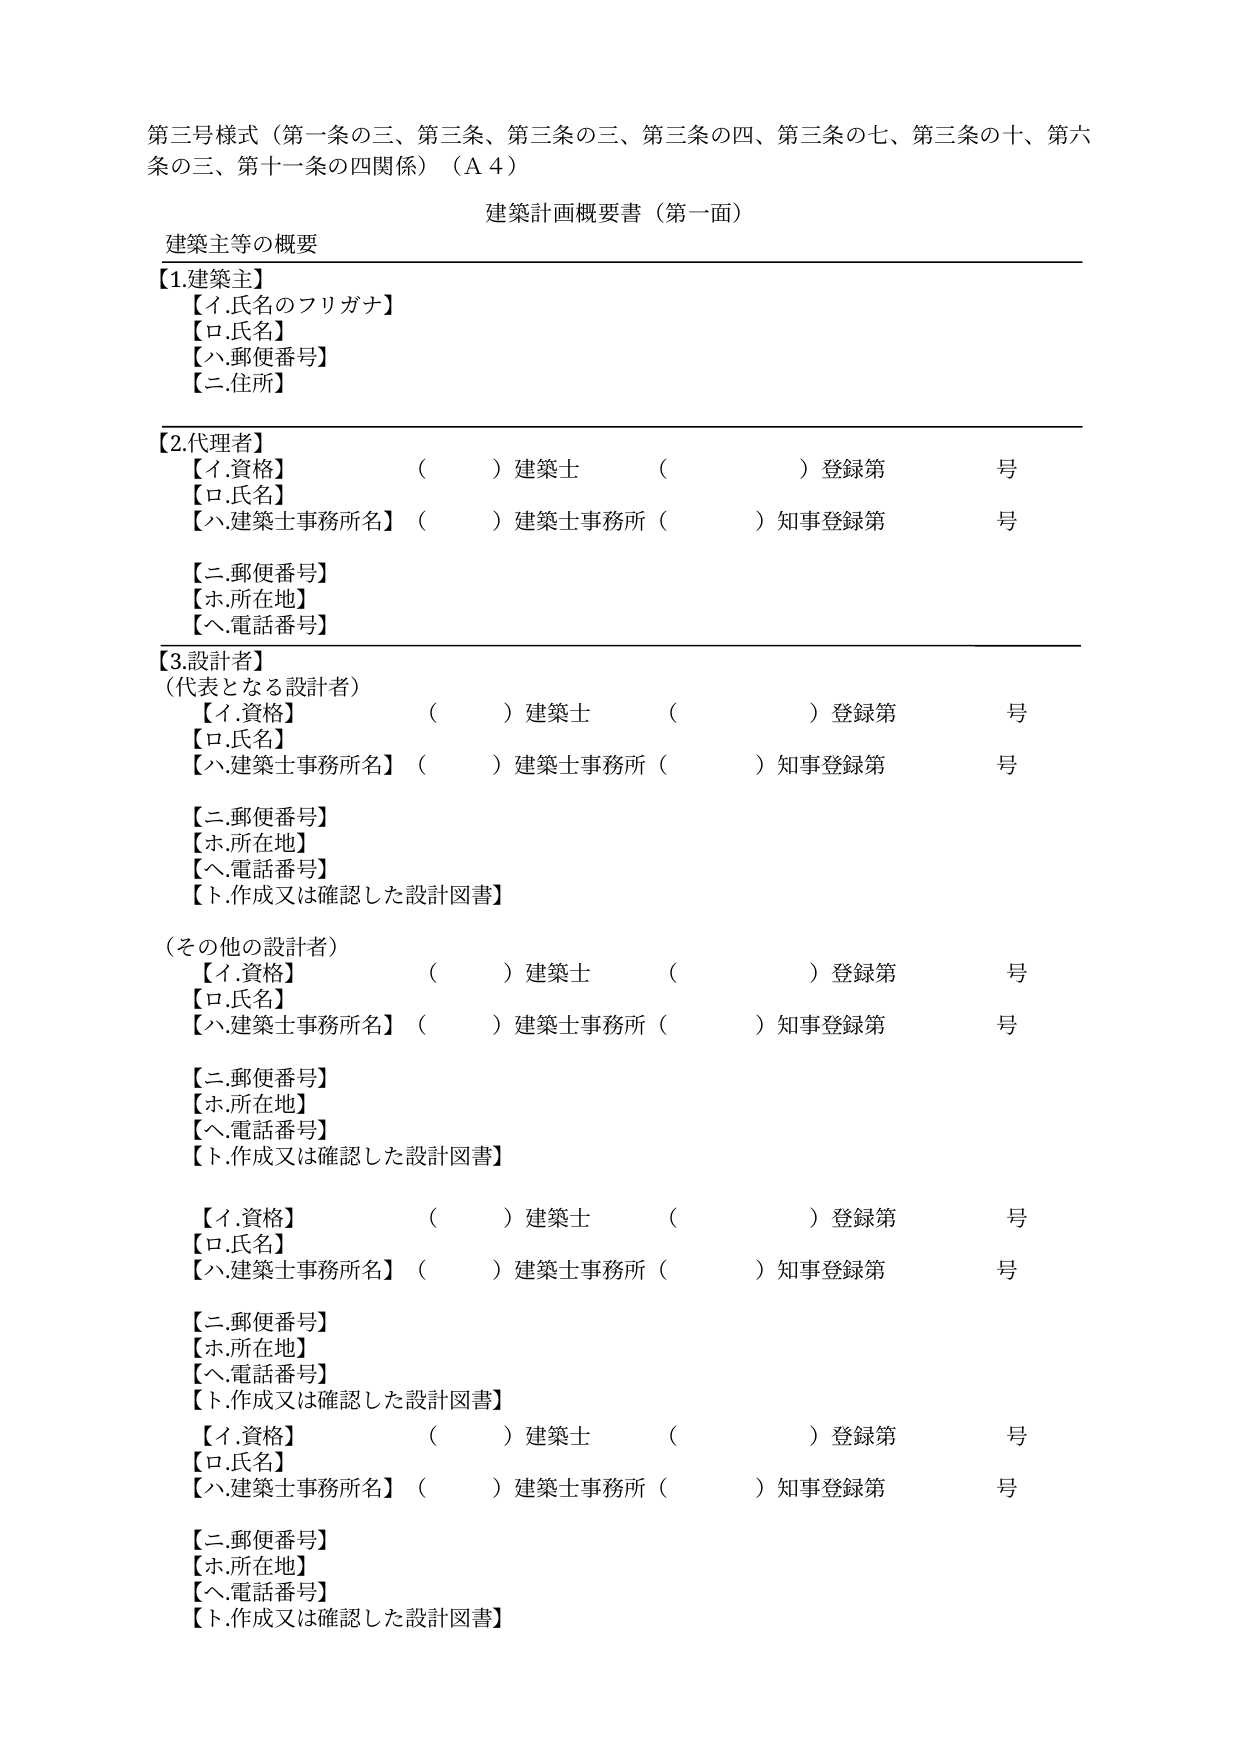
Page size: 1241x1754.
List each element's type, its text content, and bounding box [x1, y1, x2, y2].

text 【ロ.氏名】 [148, 1450, 1092, 1476]
text 【ハ.建築士事務所名】（ ）建築士事務所（ ）知事登録第 号 [148, 753, 1092, 779]
text 【ロ.氏名】 [148, 727, 1092, 753]
text 【ヘ.電話番号】 [148, 1362, 1092, 1388]
text 【イ.資格】 （ ）建築士 （ ）登録第 号 [148, 701, 1092, 727]
text 【ロ.氏名】 [148, 482, 1092, 508]
text 【ハ.建築士事務所名】（ ）建築士事務所（ ）知事登録第 号 [148, 508, 1092, 534]
text 【ハ.建築士事務所名】（ ）建築士事務所（ ）知事登録第 号 [148, 1476, 1092, 1502]
text （その他の設計者） [148, 935, 1092, 961]
text 【イ.資格】 （ ）建築士 （ ）登録第 号 [148, 1205, 1092, 1231]
text 【ニ.郵便番号】 [148, 1065, 1092, 1091]
text 【ハ.建築士事務所名】（ ）建築士事務所（ ）知事登録第 号 [148, 1013, 1092, 1039]
text 【ト.作成又は確認した設計図書】 [148, 1606, 1092, 1632]
text 【1.建築主】 [148, 266, 1092, 292]
text 【イ.資格】 （ ）建築士 （ ）登録第 号 [148, 961, 1092, 987]
text 【イ.氏名のフリガナ】 [148, 292, 1092, 318]
text （代表となる設計者） [148, 674, 1092, 701]
text 【ホ.所在地】 [148, 1091, 1092, 1117]
text 【ヘ.電話番号】 [148, 857, 1092, 883]
text 【ヘ.電話番号】 [148, 1580, 1092, 1606]
text 【ロ.氏名】 [148, 1231, 1092, 1257]
text 第三号様式（第一条の三、第三条、第三条の三、第三条の四、第三条の七、第三条の十、第六条の三、第十一条の四関係）（Ａ４） [148, 118, 1092, 181]
text 【ニ.郵便番号】 [148, 560, 1092, 586]
text 【イ.資格】 （ ）建築士 （ ）登録第 号 [148, 1424, 1092, 1450]
text 【ハ.建築士事務所名】（ ）建築士事務所（ ）知事登録第 号 [148, 1257, 1092, 1283]
text 【ホ.所在地】 [148, 1554, 1092, 1580]
text 【ホ.所在地】 [148, 586, 1092, 612]
text 【ニ.郵便番号】 [148, 805, 1092, 831]
text 【ト.作成又は確認した設計図書】 [148, 1388, 1092, 1414]
text 建築計画概要書（第一面） [148, 196, 1092, 227]
text 【ト.作成又は確認した設計図書】 [148, 883, 1092, 909]
text 【ト.作成又は確認した設計図書】 [148, 1143, 1092, 1169]
text 【イ.資格】 （ ）建築士 （ ）登録第 号 [148, 456, 1092, 482]
text 【ロ.氏名】 [148, 318, 1092, 344]
text 【ホ.所在地】 [148, 831, 1092, 857]
text 【ホ.所在地】 [148, 1336, 1092, 1362]
text 【2.代理者】 [148, 430, 1092, 456]
text 【ニ.郵便番号】 [148, 1528, 1092, 1554]
text 【ロ.氏名】 [148, 987, 1092, 1013]
text 【ヘ.電話番号】 [148, 1117, 1092, 1143]
text 【ニ.住所】 [148, 371, 1092, 397]
text 【ハ.郵便番号】 [148, 344, 1092, 371]
text 建築主等の概要 [148, 227, 1092, 259]
text 【3.設計者】 [148, 648, 1092, 674]
text 【ニ.郵便番号】 [148, 1309, 1092, 1336]
text 【ヘ.電話番号】 [148, 612, 1092, 638]
